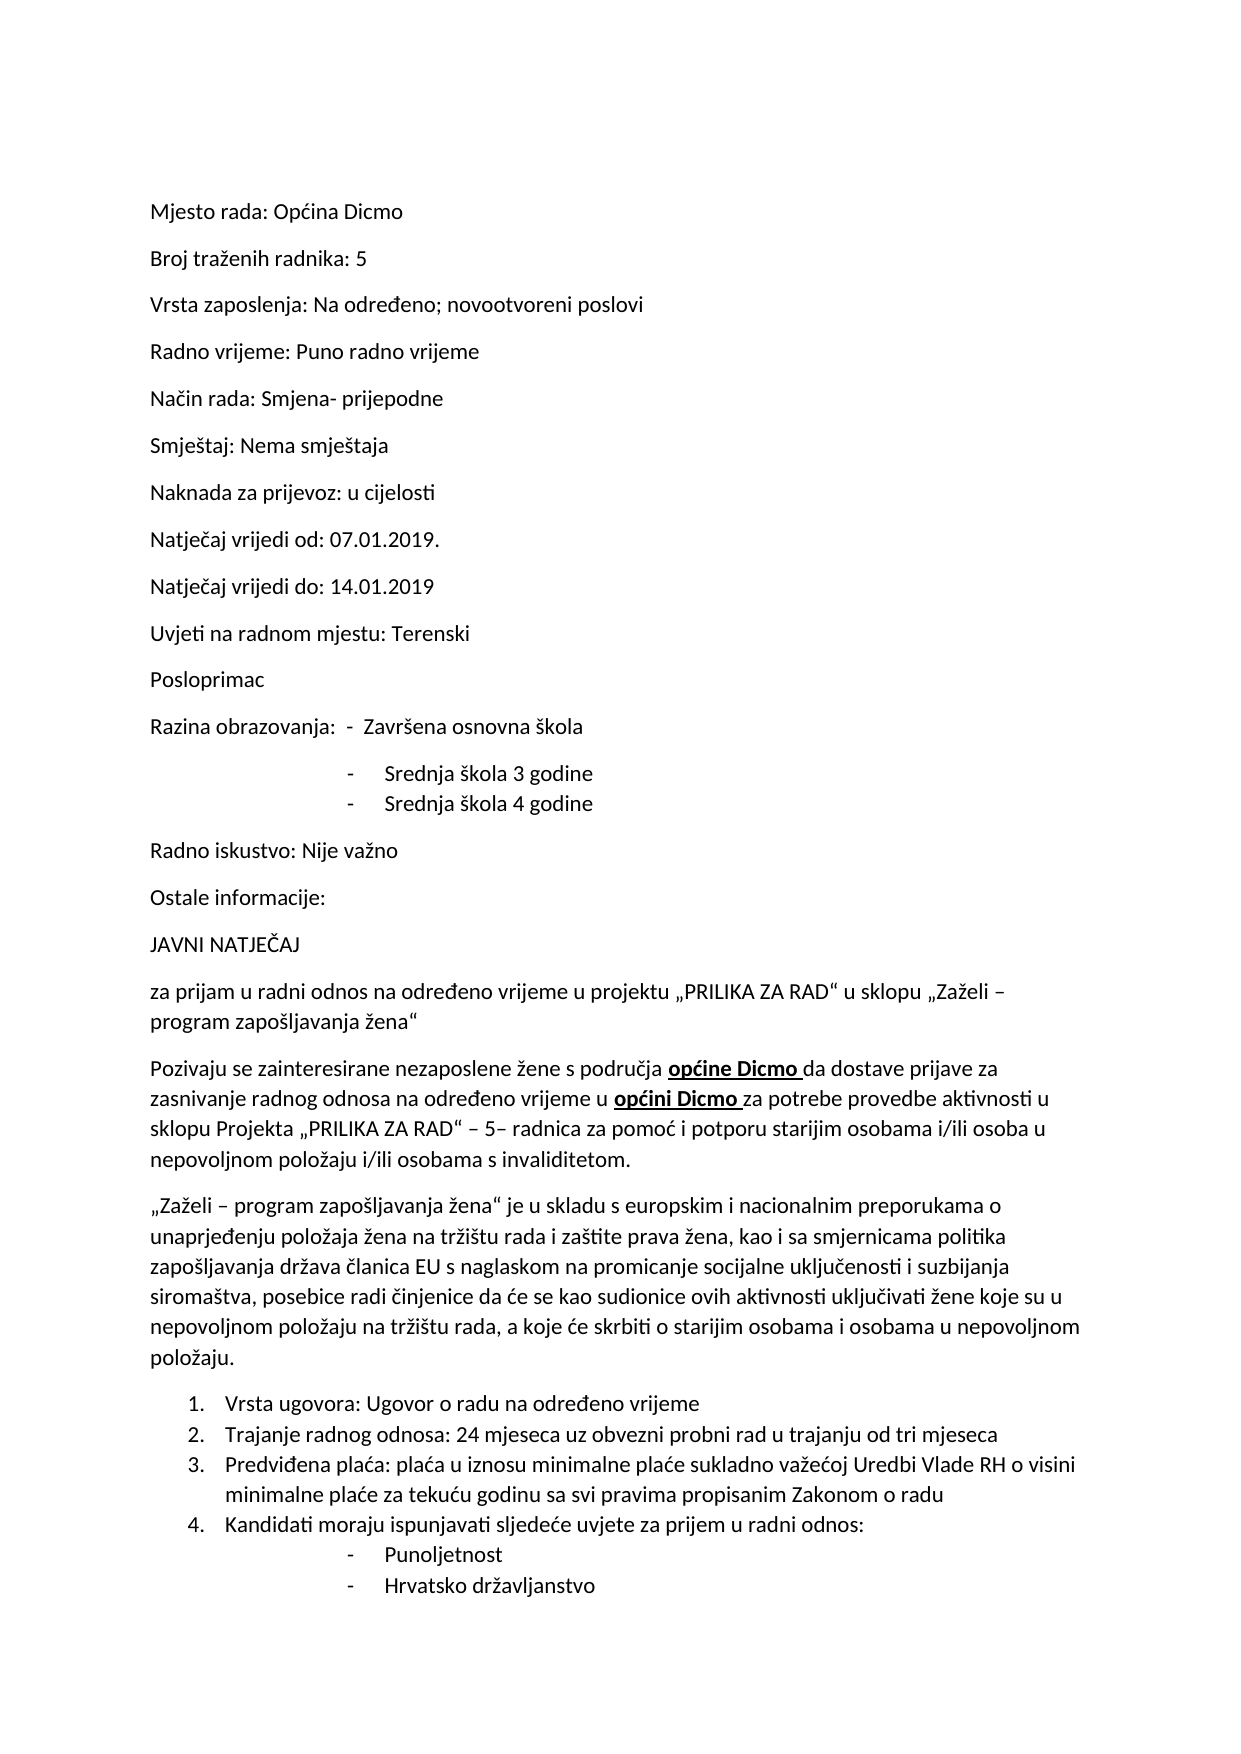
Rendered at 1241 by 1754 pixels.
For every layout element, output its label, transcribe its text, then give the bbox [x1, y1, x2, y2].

text Posloprimac [150, 666, 1090, 694]
text Pozivaju se zainteresirane nezaposlene žene s područja općine Dicmo da dostave prijave za zasnivanje radnog odnosa na određeno vrijeme u općini Dicmo za potrebe provedbe aktivnosti u sklopu Projekta „PRILIKA ZA RAD“ – 5– radnica za pomoć i potporu starijim osobama i/ili osoba u nepovoljnom položaju i/ili osobama s invaliditetom. [150, 1054, 1090, 1173]
list Srednja škola 3 godine [347, 759, 1090, 787]
text Smještaj: Nema smještaja [150, 431, 1090, 459]
list Hrvatsko državljanstvo [347, 1571, 1090, 1599]
text Ostale informacije: [150, 883, 1090, 911]
text Mjesto rada: Općina Dicmo [150, 197, 1090, 225]
text JAVNI NATJEČAJ [150, 930, 1090, 958]
list Punoljetnost [347, 1541, 1090, 1569]
text Razina obrazovanja: - Završena osnovna škola [150, 712, 1090, 741]
list Vrsta ugovora: Ugovor o radu na određeno vrijeme [187, 1389, 1090, 1418]
text Natječaj vrijedi od: 07.01.2019. [150, 525, 1090, 553]
list Trajanje radnog odnosa: 24 mjeseca uz obvezni probni rad u trajanju od tri mjeseca [187, 1420, 1090, 1448]
text „Zaželi – program zapošljavanja žena“ je u skladu s europskim i nacionalnim preporukama o unaprjeđenju položaja žena na tržištu rada i zaštite prava žena, kao i sa smjernicama politika zapošljavanja država članica EU s naglaskom na promicanje socijalne uključenosti i suzbijanja siromaštva, posebice radi činjenice da će se kao sudionice ovih aktivnosti uključivati žene koje su u nepovoljnom položaju na tržištu rada, a koje će skrbiti o starijim osobama i osobama u nepovoljnom položaju. [150, 1192, 1090, 1371]
text Broj traženih radnika: 5 [150, 244, 1090, 272]
text Radno iskustvo: Nije važno [150, 836, 1090, 864]
text Radno vrijeme: Puno radno vrijeme [150, 337, 1090, 366]
text Uvjeti na radnom mjestu: Terenski [150, 619, 1090, 647]
text Naknada za prijevoz: u cijelosti [150, 478, 1090, 506]
text Vrsta zaposlenja: Na određeno; novootvoreni poslovi [150, 291, 1090, 319]
text Natječaj vrijedi do: 14.01.2019 [150, 572, 1090, 600]
list Predviđena plaća: plaća u iznosu minimalne plaće sukladno važećoj Uredbi Vlade RH o visini minimalne plaće za tekuću godinu sa svi pravima propisanim Zakonom o radu [187, 1450, 1090, 1508]
text Način rada: Smjena- prijepodne [150, 384, 1090, 412]
text za prijam u radni odnos na određeno vrijeme u projektu „PRILIKA ZA RAD“ u sklopu „Zaželi – program zapošljavanja žena“ [150, 977, 1090, 1035]
list Srednja škola 4 godine [347, 789, 1090, 818]
list Kandidati moraju ispunjavati sljedeće uvjete za prijem u radni odnos: [187, 1510, 1090, 1538]
